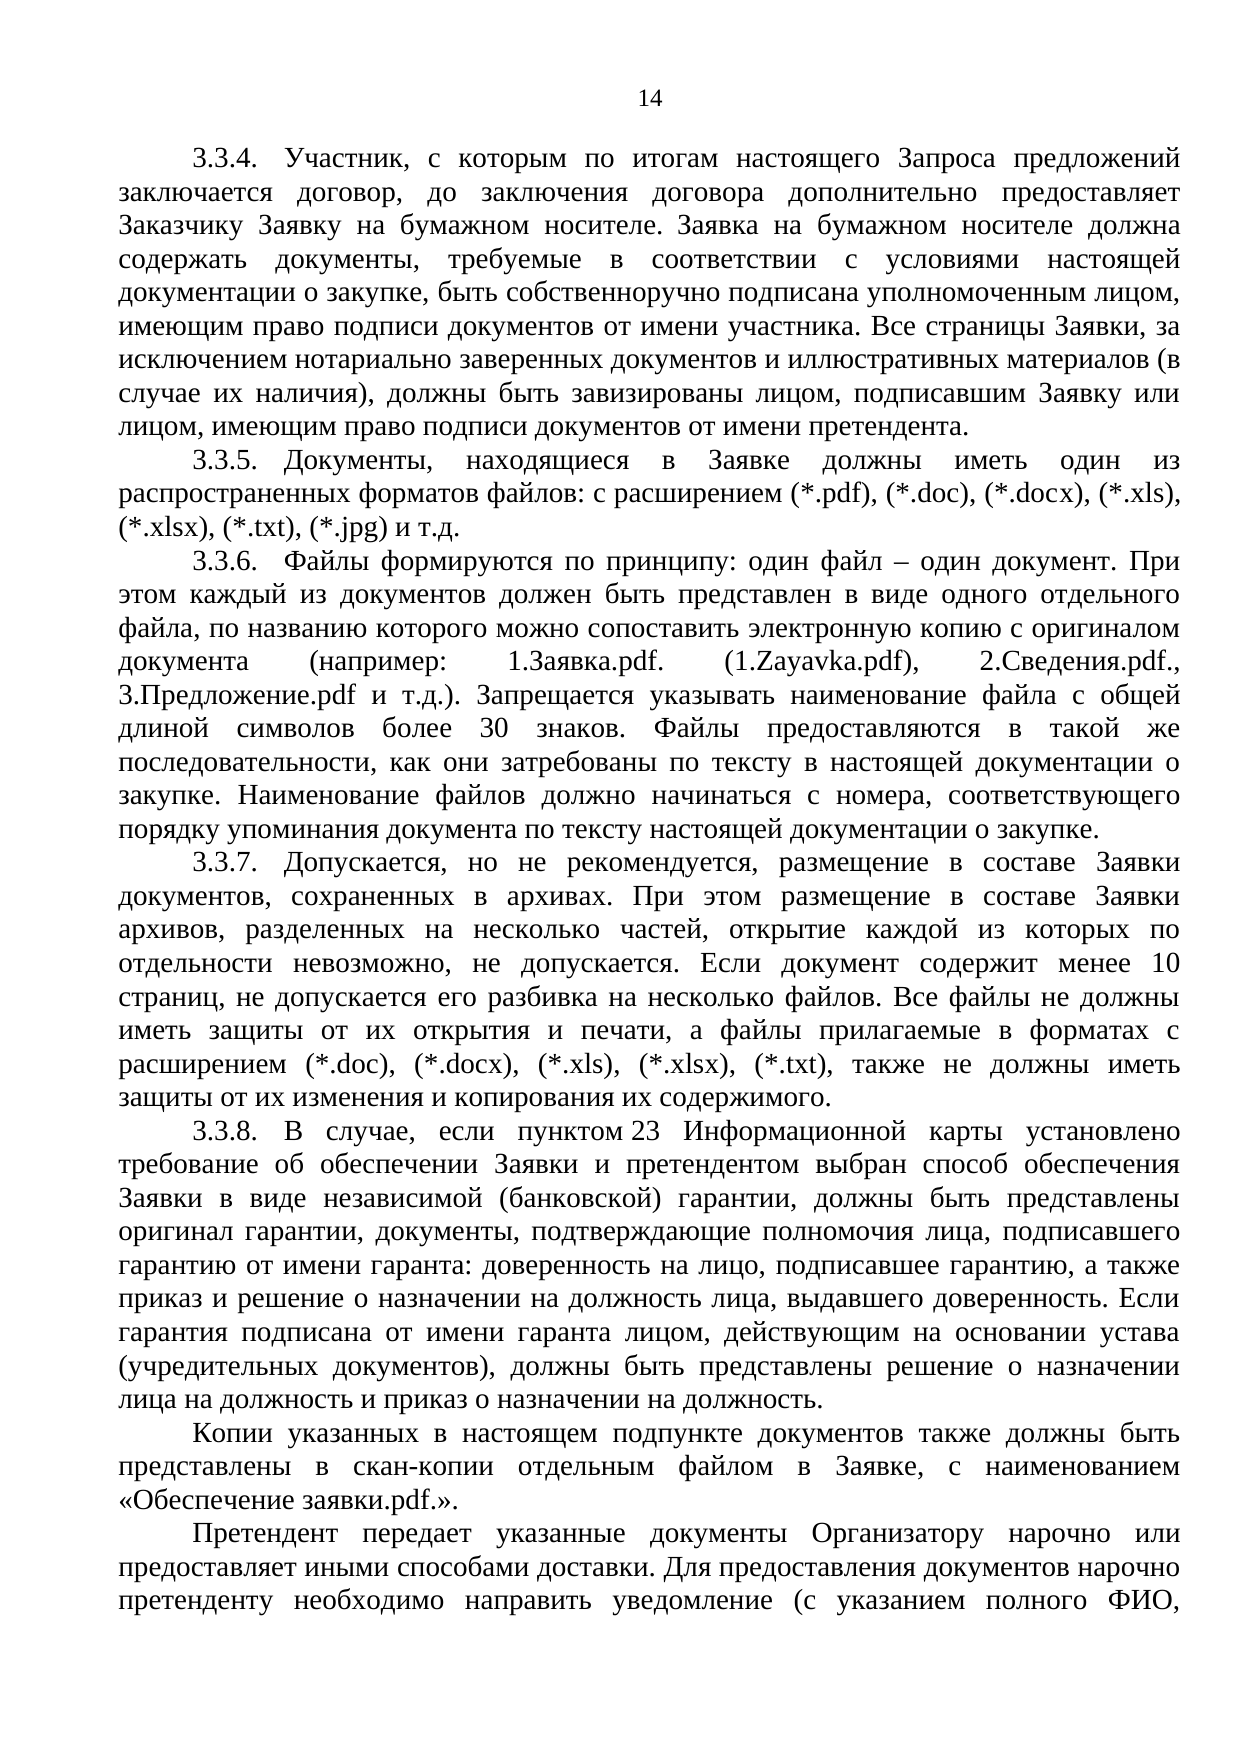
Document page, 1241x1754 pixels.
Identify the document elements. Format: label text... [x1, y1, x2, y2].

list Участник, с которым по итогам настоящего Запроса предложений заключается договор, до заключения договора дополнительно предоставляет Заказчику Заявку на бумажном носителе. Заявка на бумажном носителе должна содержать документы, требуемые в соответствии с условиями настоящей документации о закупке, быть собственноручно подписана уполномоченным лицом, имеющим право подписи документов от имени участника. Все страницы Заявки, за исключением нотариально заверенных документов и иллюстративных материалов (в случае их наличия), должны быть завизированы лицом, подписавшим Заявку или лицом, имеющим право подписи документов от имени претендента. [118, 140, 1181, 442]
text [118, 1515, 1181, 1616]
list В случае, если пунктом 23 Информационной карты установлено требование об обеспечении Заявки и претендентом выбран способ обеспечения Заявки в виде независимой (банковской) гарантии, должны быть представлены оригинал гарантии, документы, подтверждающие полномочия лица, подписавшего гарантию от имени гаранта: доверенность на лицо, подписавшее гарантию, а также приказ и решение о назначении на должность лица, выдавшего доверенность. Если гарантия подписана от имени гаранта лицом, действующим на основании устава (учредительных документов), должны быть представлены решение о назначении лица на должность и приказ о назначении на должность. [118, 1113, 1181, 1415]
text Копии указанных в настоящем подпункте документов также должны быть представлены в скан-копии отдельным файлом в Заявке, с наименованием «Обеспечение заявки.pdf.». [118, 1415, 1181, 1515]
list Файлы формируются по принципу: один файл – один документ. При этом каждый из документов должен быть представлен в виде одного отдельного файла, по названию которого можно сопоставить электронную копию с оригиналом документа (например: 1.Заявка.pdf. (1.Zayavka.pdf), 2.Сведения.pdf., 3.Предложение.pdf и т.д.). Запрещается указывать наименование файла с общей длиной символов более 30 знаков. Файлы предоставляются в такой же последовательности, как они затребованы по тексту в настоящей документации о закупке. Наименование файлов должно начинаться с номера, соответствующего порядку упоминания документа по тексту настоящей документации о закупке. [118, 543, 1181, 844]
list Допускается, но не рекомендуется, размещение в составе Заявки документов, сохраненных в архивах. При этом размещение в составе Заявки архивов, разделенных на несколько частей, открытие каждой из которых по отдельности невозможно, не допускается. Если документ содержит менее 10 страниц, не допускается его разбивка на несколько файлов. Все файлы не должны иметь защиты от их открытия и печати, а файлы прилагаемые в форматах с расширением (*.doc), (*.docx), (*.xls), (*.xlsx), (*.txt), также не должны иметь защиты от их изменения и копирования их содержимого. [118, 844, 1181, 1113]
list Документы, находящиеся в Заявке должны иметь один из распространенных форматов файлов: с расширением (*.pdf), (*.doc), (*.docx), (*.xls), (*.xlsx), (*.txt), (*.jpg) и т.д. [118, 442, 1181, 543]
